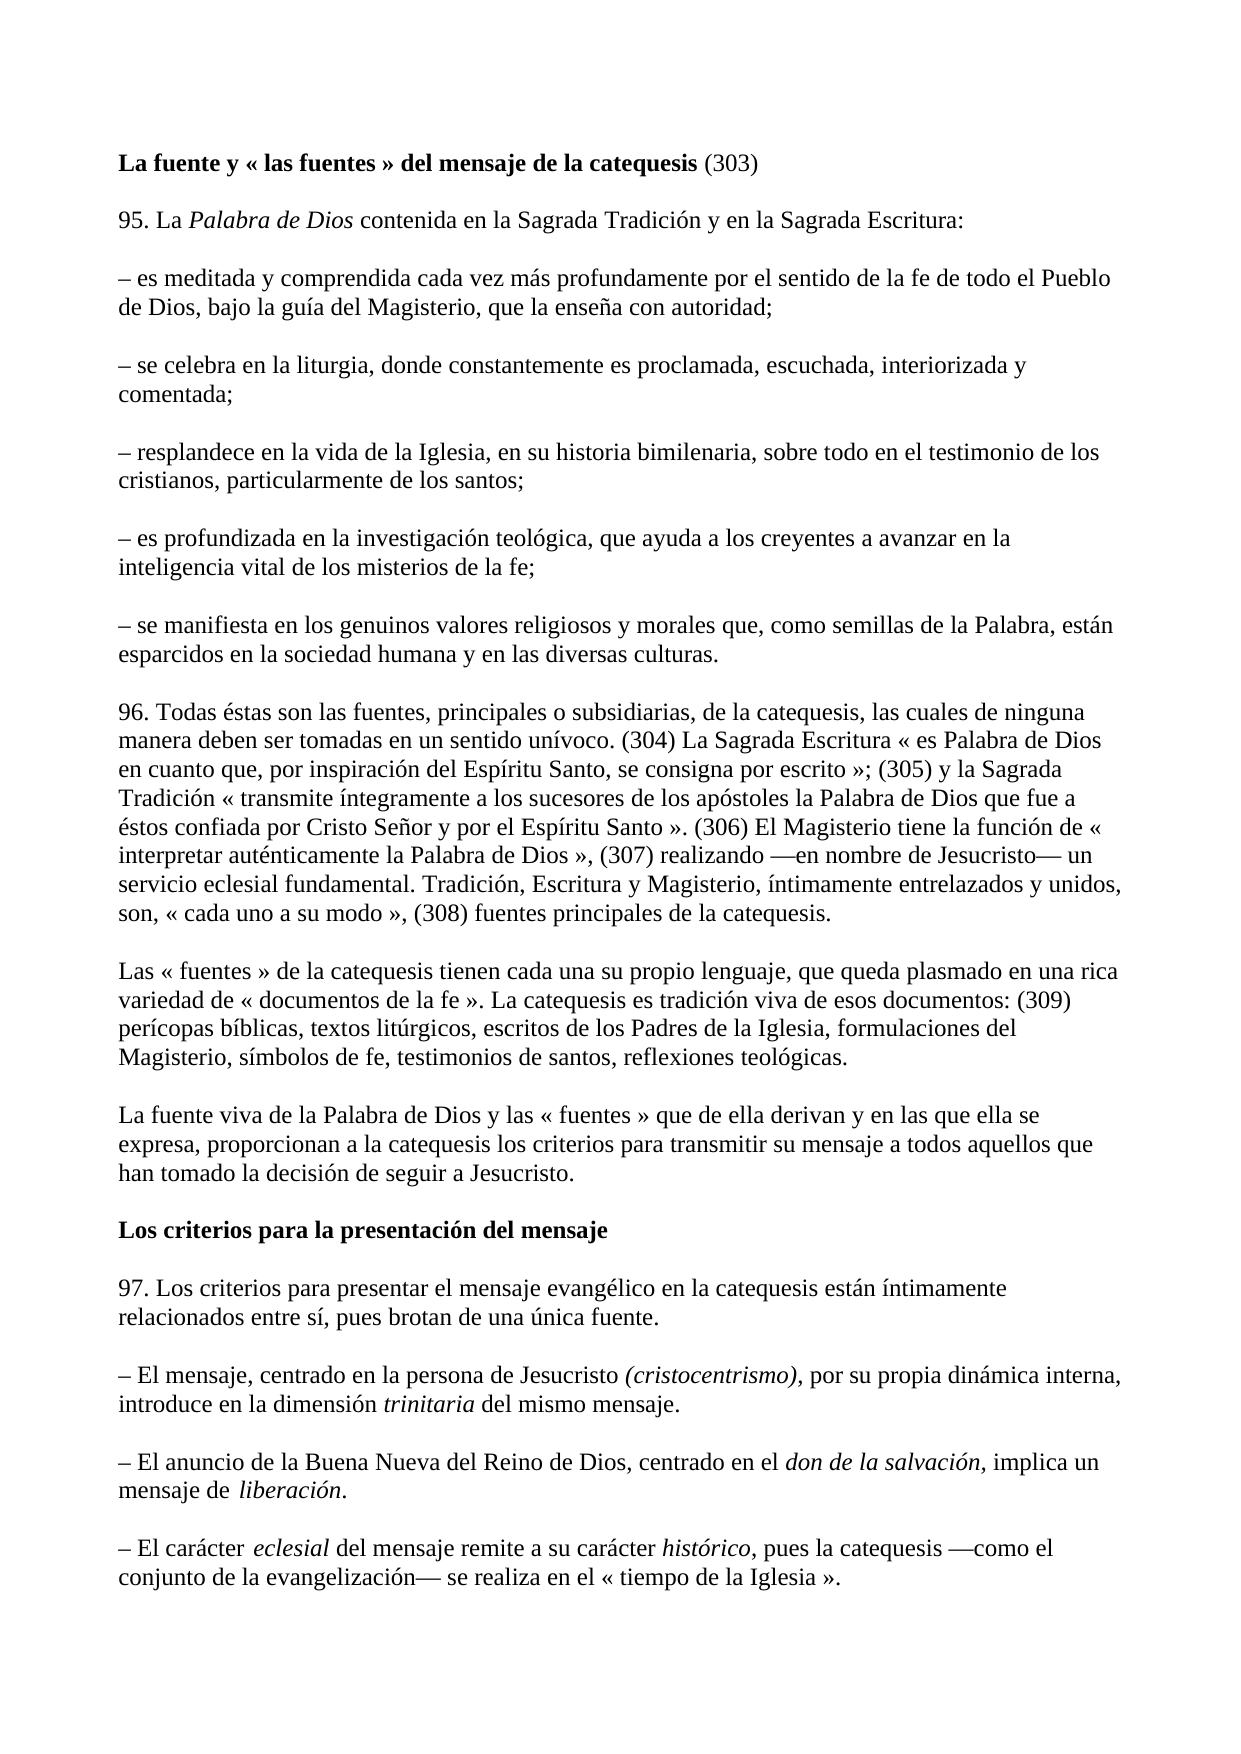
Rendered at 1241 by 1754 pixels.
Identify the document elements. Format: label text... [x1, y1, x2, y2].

text La fuente y « las fuentes » del mensaje de la catequesis (303) [118, 148, 1122, 176]
text 97. Los criterios para presentar el mensaje evangélico en la catequesis están íntimamente relacionados entre sí, pues brotan de una única fuente. [118, 1273, 1122, 1331]
text – se celebra en la liturgia, donde constantemente es proclamada, escuchada, interiorizada y comentada; [118, 350, 1122, 408]
text – El carácter eclesial del mensaje remite a su carácter histórico, pues la catequesis —como el conjunto de la evangelización— se realiza en el « tiempo de la Iglesia ». [118, 1533, 1122, 1591]
text – es meditada y comprendida cada vez más profundamente por el sentido de la fe de todo el Pueblo de Dios, bajo la guía del Magisterio, que la enseña con autoridad; [118, 263, 1122, 321]
text 96. Todas éstas son las fuentes, principales o subsidiarias, de la catequesis, las cuales de ninguna manera deben ser tomadas en un sentido unívoco. (304) La Sagrada Escritura « es Palabra de Dios en cuanto que, por inspiración del Espíritu Santo, se consigna por escrito »; (305) y la Sagrada Tradición « transmite íntegramente a los sucesores de los apóstoles la Palabra de Dios que fue a éstos confiada por Cristo Señor y por el Espíritu Santo ». (306) El Magisterio tiene la función de « interpretar auténticamente la Palabra de Dios », (307) realizando —en nombre de Jesucristo— un servicio eclesial fundamental. Tradición, Escritura y Magisterio, íntimamente entrelazados y unidos, son, « cada uno a su modo », (308) fuentes principales de la catequesis. [118, 697, 1122, 927]
text Las « fuentes » de la catequesis tienen cada una su propio lenguaje, que queda plasmado en una rica variedad de « documentos de la fe ». La catequesis es tradición viva de esos documentos: (309) perícopas bíblicas, textos litúrgicos, escritos de los Padres de la Iglesia, formulaciones del Magisterio, símbolos de fe, testimonios de santos, reflexiones teológicas. [118, 956, 1122, 1071]
text La fuente viva de la Palabra de Dios y las « fuentes » que de ella derivan y en las que ella se expresa, proporcionan a la catequesis los criterios para transmitir su mensaje a todos aquellos que han tomado la decisión de seguir a Jesucristo. [118, 1100, 1122, 1186]
text – El mensaje, centrado en la persona de Jesucristo (cristocentrismo), por su propia dinámica interna, introduce en la dimensión trinitaria del mismo mensaje. [118, 1360, 1122, 1418]
text – El anuncio de la Buena Nueva del Reino de Dios, centrado en el don de la salvación, implica un mensaje de liberación. [118, 1447, 1122, 1504]
text – se manifiesta en los genuinos valores religiosos y morales que, como semillas de la Palabra, están esparcidos en la sociedad humana y en las diversas culturas. [118, 610, 1122, 668]
text Los criterios para la presentación del mensaje [118, 1216, 1122, 1244]
text – es profundizada en la investigación teológica, que ayuda a los creyentes a avanzar en la inteligencia vital de los misterios de la fe; [118, 523, 1122, 581]
text 95. La Palabra de Dios contenida en la Sagrada Tradición y en la Sagrada Escritura: [118, 206, 1122, 234]
text – resplandece en la vida de la Iglesia, en su historia bimilenaria, sobre todo en el testimonio de los cristianos, particularmente de los santos; [118, 437, 1122, 494]
